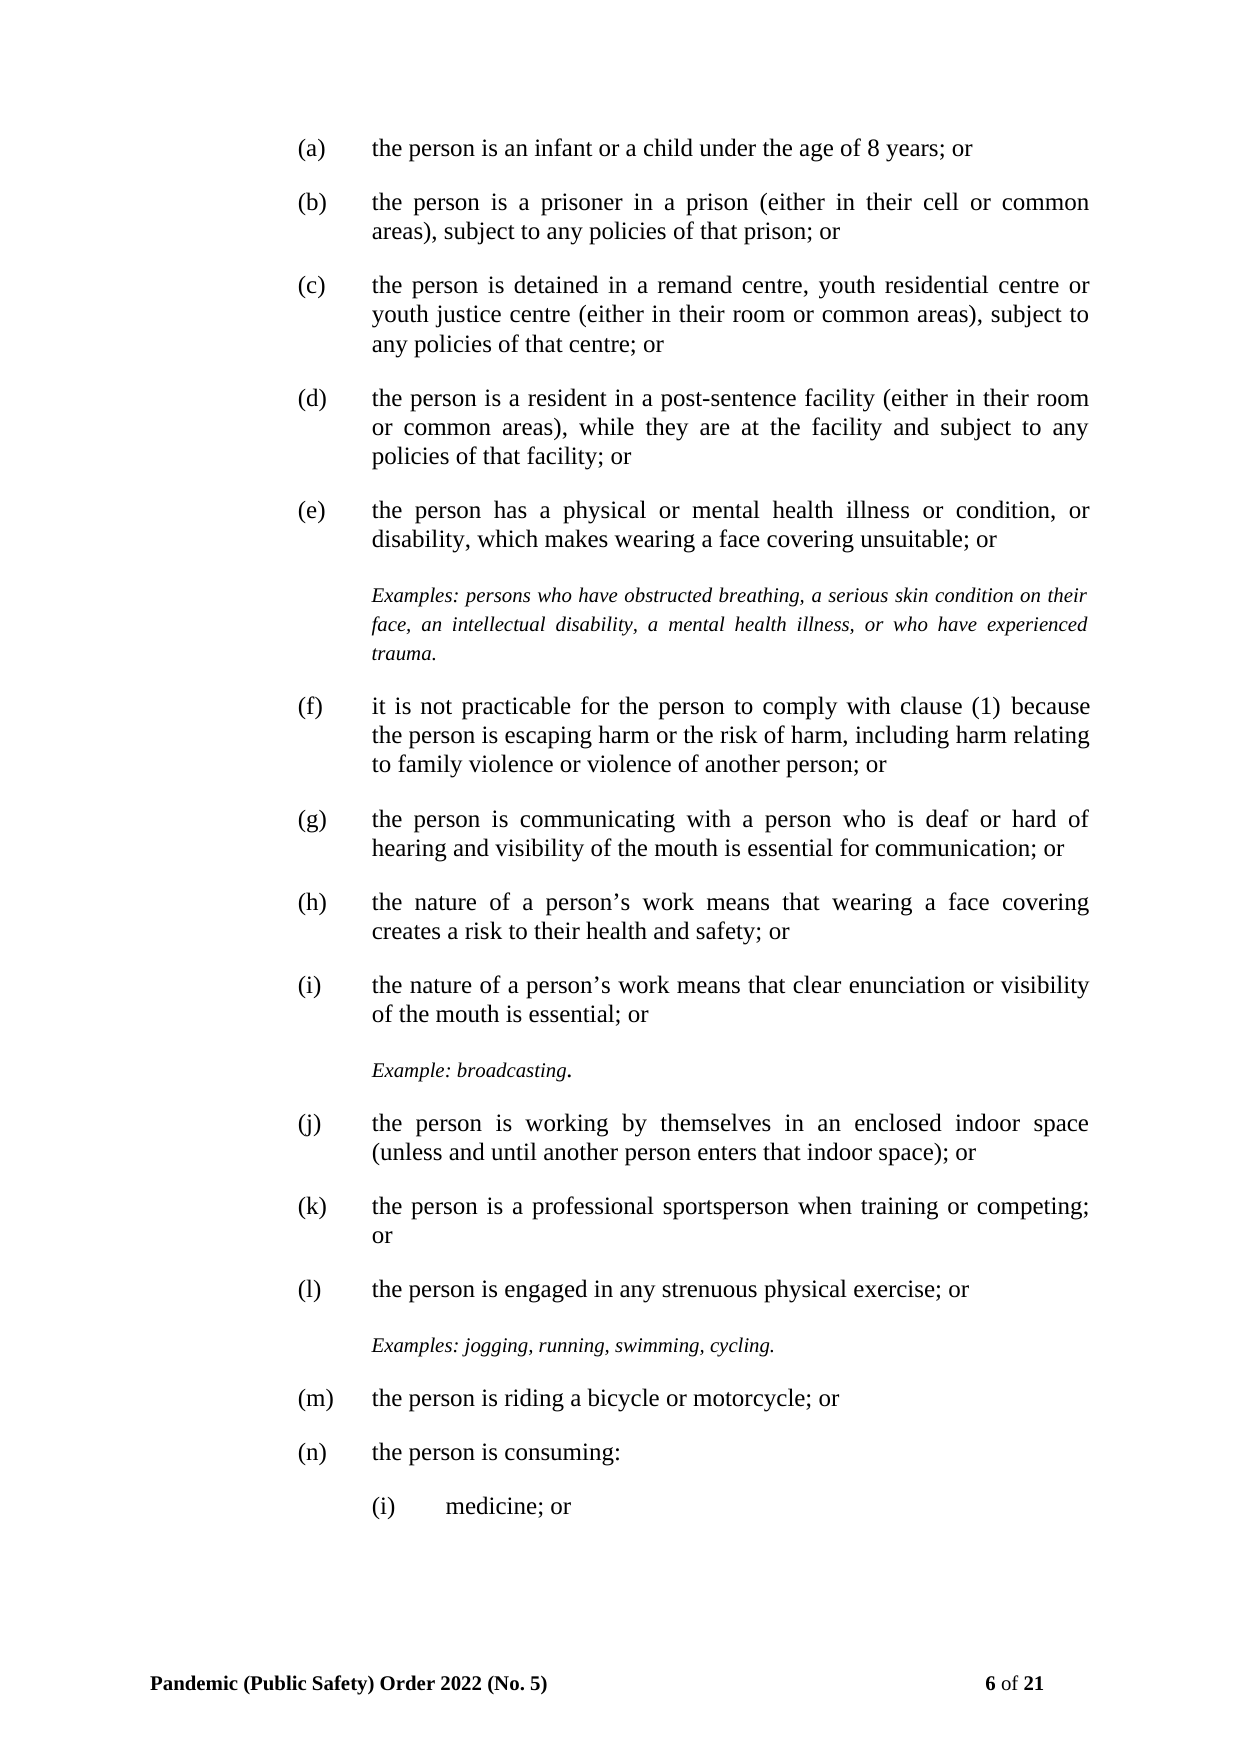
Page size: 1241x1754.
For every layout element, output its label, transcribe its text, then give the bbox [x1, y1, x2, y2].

list the person is a professional sportsperson when training or competing; or [298, 1191, 1090, 1249]
list the person is a resident in a post-sentence facility (either in their room or common areas), while they are at the facility and subject to any policies of that facility; or [298, 383, 1090, 470]
list it is not practicable for the person to comply with clause (1) because the person is escaping harm or the risk of harm, including harm relating to family violence or violence of another person; or [298, 691, 1090, 779]
list the person has a physical or mental health illness or condition, or disability, which makes wearing a face covering unsuitable; or [298, 495, 1090, 554]
text Examples: jogging, running, swimming, cycling. [296, 1329, 1090, 1358]
list the person is detained in a remand centre, youth residential centre or youth justice centre (either in their room or common areas), subject to any policies of that centre; or [298, 270, 1090, 358]
list the person is a prisoner in a prison (either in their cell or common areas), subject to any policies of that prison; or [298, 187, 1090, 245]
text Examples: persons who have obstructed breathing, a serious skin condition on their face, an intellectual disability, a mental health illness, or who have experienced trauma. [371, 579, 1090, 666]
list the person is engaged in any strenuous physical exercise; or [298, 1274, 1090, 1304]
list the person is working by themselves in an enclosed indoor space (unless and until another person enters that indoor space); or [298, 1108, 1090, 1166]
list the nature of a person’s work means that clear enunciation or visibility of the mouth is essential; or [298, 970, 1090, 1029]
list the person is consuming: [298, 1437, 1090, 1466]
list Example: broadcasting. [372, 1054, 1090, 1083]
list the nature of a person’s work means that wearing a face covering creates a risk to their health and safety; or [298, 887, 1090, 945]
list the person is riding a bicycle or motorcycle; or [298, 1383, 1090, 1412]
list medicine; or [372, 1491, 1090, 1520]
list the person is an infant or a child under the age of 8 years; or [298, 133, 1090, 162]
list the person is communicating with a person who is deaf or hard of hearing and visibility of the mouth is essential for communication; or [298, 804, 1090, 862]
